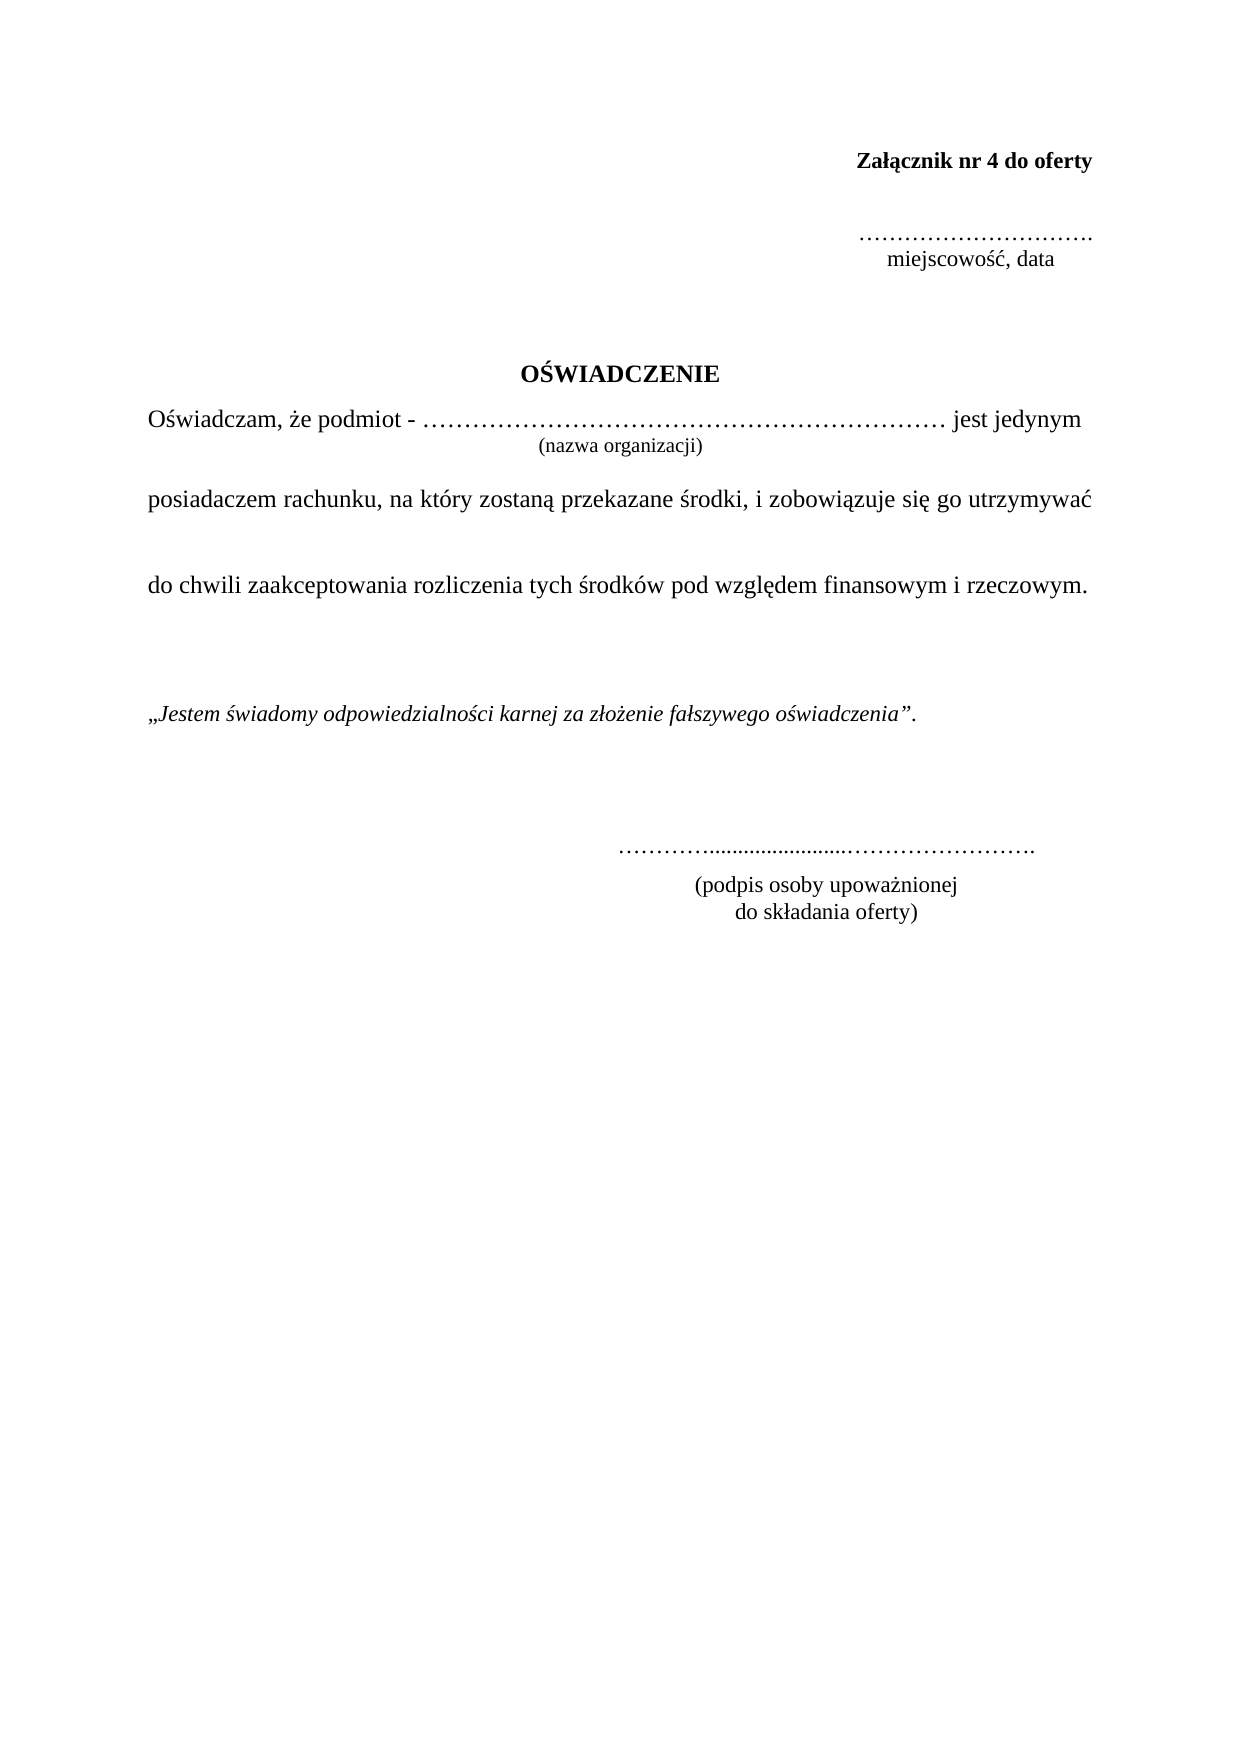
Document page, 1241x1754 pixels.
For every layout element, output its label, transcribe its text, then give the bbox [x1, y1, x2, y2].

text (nazwa organizacji) [148, 433, 1093, 457]
text miejscowość, data [590, 245, 1093, 271]
text OŚWIADCZENIE [148, 359, 1093, 388]
text …………………………. [148, 219, 1093, 245]
text Załącznik nr 4 do oferty [148, 148, 1093, 174]
text …………........................……………………. [560, 832, 1093, 858]
text (podpis osoby upoważnionej [560, 872, 1093, 898]
text posiadaczem rachunku, na który zostaną przekazane środki, i zobowiązuje się go utrzymywać do chwili zaakceptowania rozliczenia tych środków pod względem finansowym i rzeczowym. [148, 484, 1093, 599]
text do składania oferty) [560, 898, 1093, 924]
text Oświadczam, że podmiot - ……………………………………………………… jest jedynym [148, 404, 1093, 433]
text „Jestem świadomy odpowiedzialności karnej za złożenie fałszywego oświadczenia”. [148, 700, 1093, 726]
